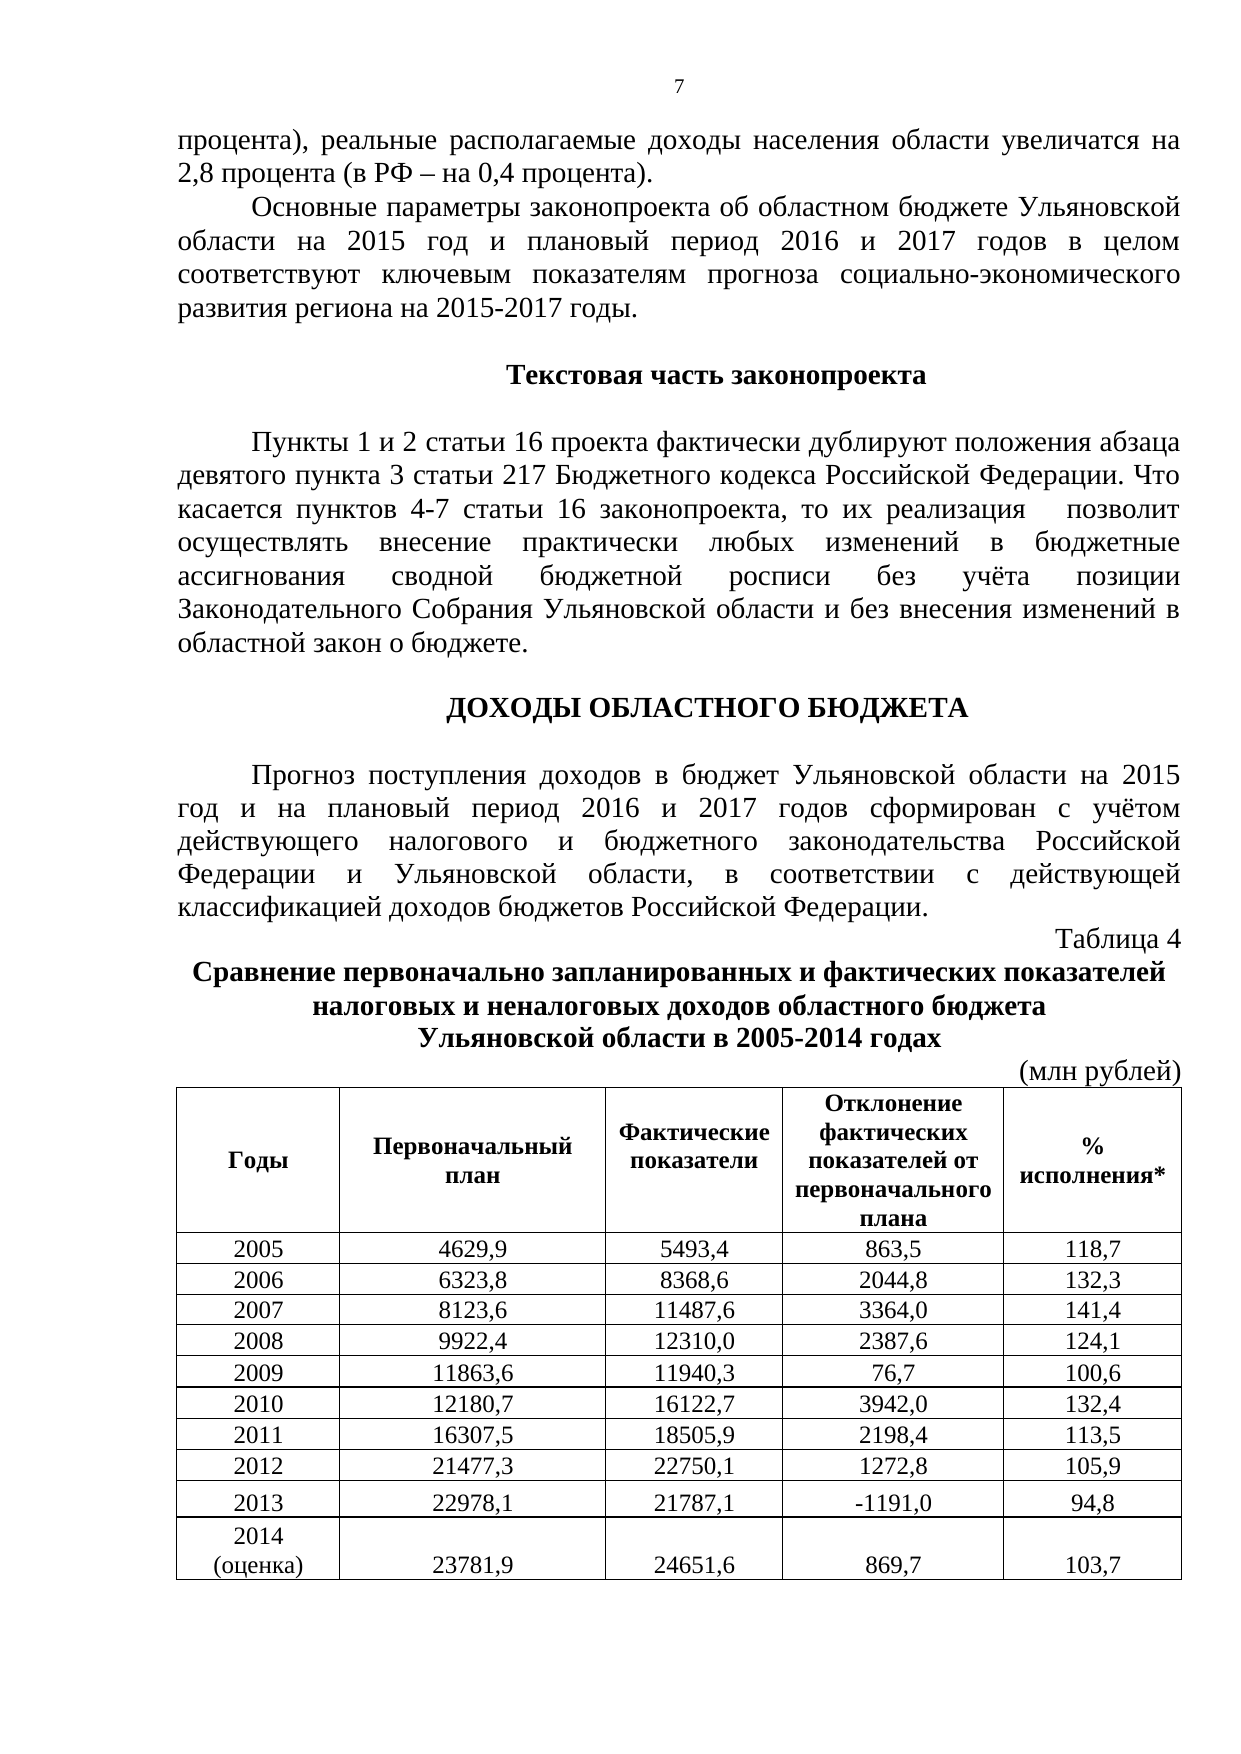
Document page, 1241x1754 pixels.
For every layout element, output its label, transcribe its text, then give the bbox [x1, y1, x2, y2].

table_cell 21787,1 [606, 1481, 782, 1516]
text Основные параметры законопроекта об областном бюджете Ульяновской области на 2015 год и плановый период 2016 и 2017 годов в целом соответствуют ключевым показателям прогноза социально-экономического развития региона на 2015-2017 годы. [177, 189, 1181, 323]
table_cell 100,6 [1004, 1356, 1181, 1386]
text Ульяновской области в 2005-2014 годах [177, 1021, 1181, 1054]
table_cell 23781,9 [340, 1518, 605, 1579]
table_cell 94,8 [1004, 1481, 1181, 1516]
table_cell 113,5 [1004, 1419, 1181, 1449]
table_cell 124,1 [1004, 1325, 1181, 1355]
table_header Годы [177, 1088, 339, 1232]
table_cell 103,7 [1004, 1518, 1181, 1579]
text Прогноз поступления доходов в бюджет Ульяновской области на 2015 год и на плановый период 2016 и 2017 годов сформирован с учётом действующего налогового и бюджетного законодательства Российской Федерации и Ульяновской области, в соответствии с действующей классификацией доходов бюджетов Российской Федерации. [177, 758, 1181, 923]
table_cell 2012 [177, 1450, 339, 1480]
table_cell 2198,4 [783, 1419, 1003, 1449]
table_cell 869,7 [783, 1518, 1003, 1579]
table_cell 11487,6 [606, 1295, 782, 1324]
text Таблица 4 [177, 923, 1181, 956]
table_cell 9922,4 [340, 1325, 605, 1355]
table_cell 2014 (оценка) [177, 1518, 339, 1579]
table_cell 132,4 [1004, 1388, 1181, 1418]
table_cell 2008 [177, 1325, 339, 1355]
table_cell 2387,6 [783, 1325, 1003, 1355]
text (млн рублей) [177, 1054, 1181, 1087]
table_cell 8123,6 [340, 1295, 605, 1324]
table_cell 21477,3 [340, 1450, 605, 1480]
table_cell 5493,4 [606, 1233, 782, 1263]
table_cell 2006 [177, 1264, 339, 1294]
table_cell 4629,9 [340, 1233, 605, 1263]
table_cell 2013 [177, 1481, 339, 1516]
table_cell 22750,1 [606, 1450, 782, 1480]
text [177, 122, 1181, 189]
table_cell 118,7 [1004, 1233, 1181, 1263]
table_cell 22978,1 [340, 1481, 605, 1516]
table_header Отклонение фактических показателей от первоначального плана [783, 1088, 1003, 1232]
table_cell 16122,7 [606, 1388, 782, 1418]
table_cell 11940,3 [606, 1356, 782, 1386]
table_cell 8368,6 [606, 1264, 782, 1294]
table_cell 16307,5 [340, 1419, 605, 1449]
table_cell 11863,6 [340, 1356, 605, 1386]
table_cell 2010 [177, 1388, 339, 1418]
table_cell 3942,0 [783, 1388, 1003, 1418]
table_header Первоначальный план [340, 1088, 605, 1232]
table_cell 12310,0 [606, 1325, 782, 1355]
table_cell 76,7 [783, 1356, 1003, 1386]
table_cell 2044,8 [783, 1264, 1003, 1294]
list Пункты 1 и 2 статьи 16 проекта фактически дублируют положения абзаца девятого пункта 3 статьи 217 Бюджетного кодекса Российской Федерации. Что касается пунктов 4-7 статьи 16 законопроекта, то их реализация позволит осуществлять внесение практически любых изменений в бюджетные ассигнования сводной бюджетной росписи без учёта позиции Законодательного Собрания Ульяновской области и без внесения изменений в областной закон о бюджете. [177, 424, 1181, 659]
text Сравнение первоначально запланированных и фактических показателей налоговых и неналоговых доходов областного бюджета [177, 956, 1181, 1021]
table_cell 863,5 [783, 1233, 1003, 1263]
table_cell 2005 [177, 1233, 339, 1263]
table_cell 12180,7 [340, 1388, 605, 1418]
table_cell 141,4 [1004, 1295, 1181, 1324]
table_cell 2011 [177, 1419, 339, 1449]
table_cell 24651,6 [606, 1518, 782, 1579]
table_cell 1272,8 [783, 1450, 1003, 1480]
table_cell 3364,0 [783, 1295, 1003, 1324]
text Текстовая часть законопроекта [177, 357, 1181, 390]
table_cell 105,9 [1004, 1450, 1181, 1480]
table_cell 18505,9 [606, 1419, 782, 1449]
table_cell -1191,0 [783, 1481, 1003, 1516]
table_cell 132,3 [1004, 1264, 1181, 1294]
table_header Фактические показатели [606, 1088, 782, 1232]
table_cell 2009 [177, 1356, 339, 1386]
table_cell 2007 [177, 1295, 339, 1324]
table_cell 6323,8 [340, 1264, 605, 1294]
table_header % исполнения* [1004, 1088, 1181, 1232]
text ДОХОДЫ ОБЛАСТНОГО БЮДЖЕТА [177, 692, 1181, 724]
